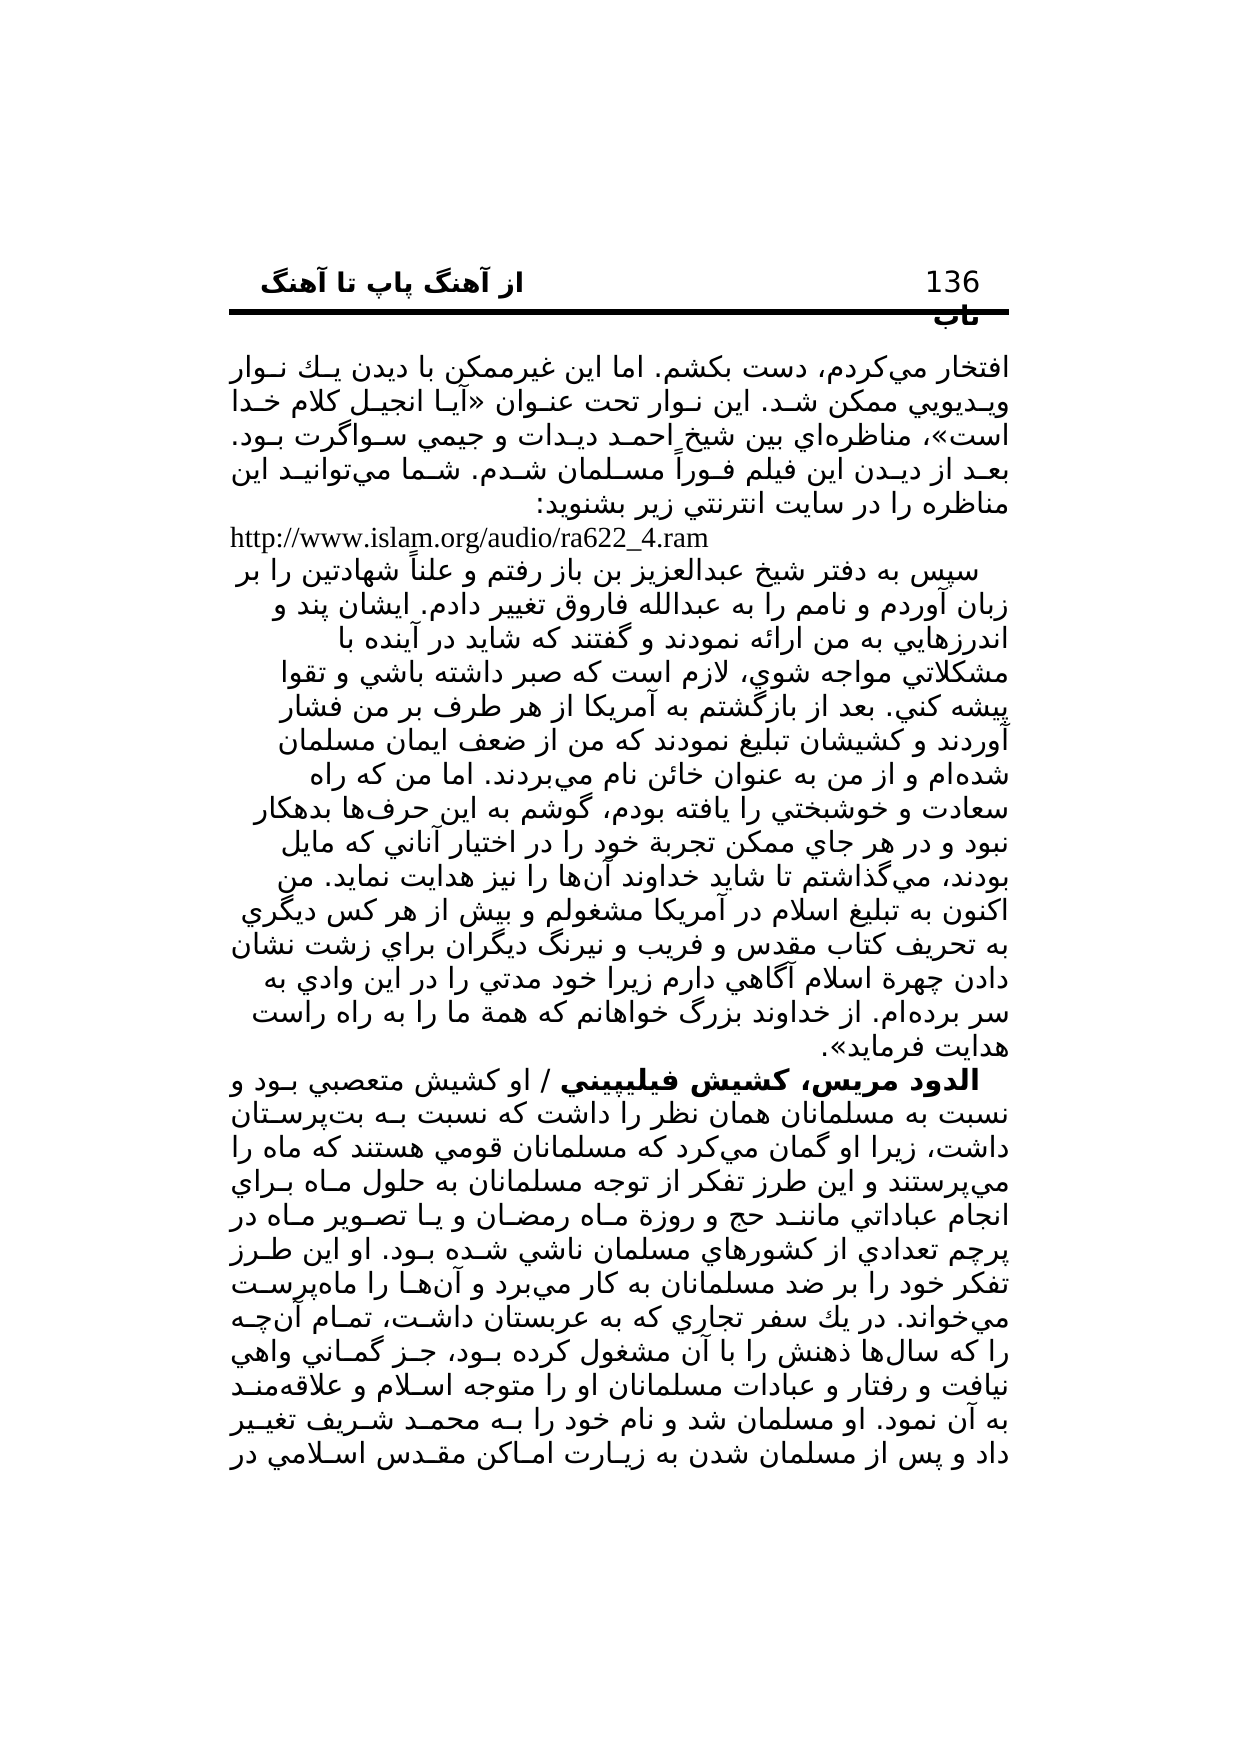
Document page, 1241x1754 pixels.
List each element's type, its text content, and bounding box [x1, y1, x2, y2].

text http://www.islam.org/audio/ra622_4.ram [230, 520, 1010, 553]
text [230, 1063, 1010, 1470]
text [230, 350, 1010, 520]
text سپس به دفتر شيخ عبدالعزيز بن باز رفتم و علناً شهادتين را بر زبان آوردم و نامم را به عبدالله فاروق تغيير دادم. ايشان پند و اندرزهايي به من ارائه نمودند و گفتند كه شايد در آينده با مشكلاتي مواجه شوي، لازم است كه صبر داشته باشي و تقوا پيشه كني. بعد از بازگشتم به آمريكا از هر طرف بر من فشار آوردند و كشيشان تبليغ نمودند كه من از ضعف ايمان مسلمان شده‌ام و از من به عنوان خائن نام مي‌بردند. اما من كه راه سعادت و خوشبختي را يافته بودم، گوشم به اين حرف‌ها بدهكار نبود و در هر جاي ممكن تجربة خود را در اختيار آناني كه مايل بودند،‌ مي‌گذاشتم تا شايد خداوند آن‌ها را نيز هدايت نمايد. من اكنون به تبليغ اسلام در آمريكا مشغولم و بيش از هر كس ديگري به تحريف كتاب مقدس و فريب و نيرنگ ديگران براي زشت نشان دادن چهرة اسلام آگاهي دارم زيرا خود مدتي را در اين وادي به سر برده‌ام. از خداوند بزرگ خواهانم كه همة ما را به راه راست هدايت فرمايد». [230, 553, 1010, 1063]
